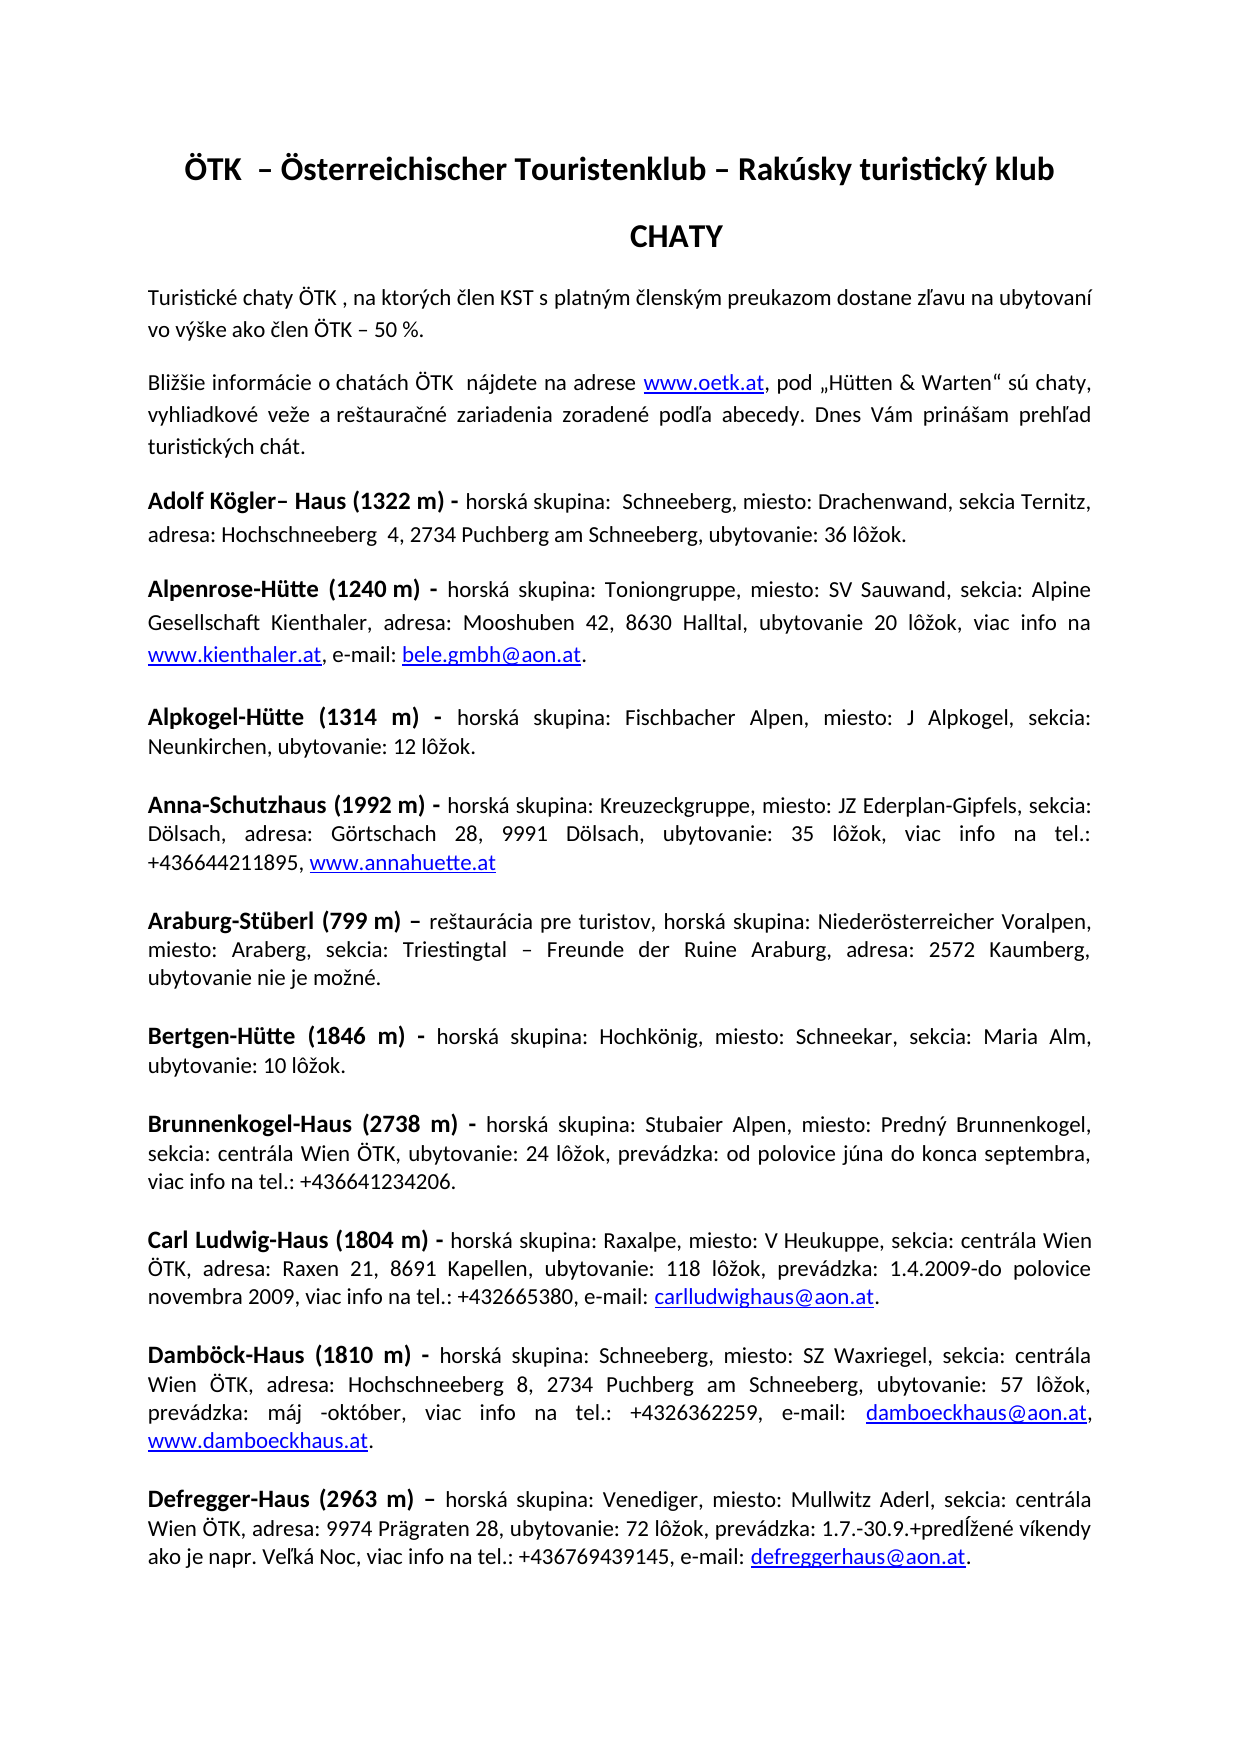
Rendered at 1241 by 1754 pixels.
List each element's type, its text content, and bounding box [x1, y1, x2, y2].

text Adolf Kögler– Haus (1322 m) - horská skupina: Schneeberg, miesto: Drachenwand, sekcia Ternitz, adresa: Hochschneeberg 4, 2734 Puchberg am Schneeberg, ubytovanie: 36 lôžok. [148, 485, 1093, 548]
text ÖTK – Österreichischer Touristenklub – Rakúsky turistický klub [148, 148, 1093, 188]
subtitle Brunnenkogel-Haus (2738 m) - horská skupina: Stubaier Alpen, miesto: Predný Brunnenkogel, sekcia: centrála Wien ÖTK, ubytovanie: 24 lôžok, prevádzka: od polovice júna do konca septembra, viac info na tel.: +436641234206. [148, 1108, 1093, 1195]
subtitle Bertgen-Hütte (1846 m) - horská skupina: Hochkönig, miesto: Schneekar, sekcia: Maria Alm, ubytovanie: 10 lôžok. [148, 1021, 1093, 1079]
subtitle Damböck-Haus (1810 m) - horská skupina: Schneeberg, miesto: SZ Waxriegel, sekcia: centrála Wien ÖTK, adresa: Hochschneeberg 8, 2734 Puchberg am Schneeberg, ubytovanie: 57 lôžok, prevádzka: máj -október, viac info na tel.: +4326362259, e-mail: damboeckhaus@aon.at, www.damboeckhaus.at. [148, 1340, 1093, 1454]
subtitle Carl Ludwig-Haus (1804 m) - horská skupina: Raxalpe, miesto: V Heukuppe, sekcia: centrála Wien ÖTK, adresa: Raxen 21, 8691 Kapellen, ubytovanie: 118 lôžok, prevádzka: 1.4.2009-do polovice novembra 2009, viac info na tel.: +432665380, e-mail: carlludwighaus@aon.at. [148, 1224, 1093, 1311]
text Alpenrose-Hütte (1240 m) - horská skupina: Toniongruppe, miesto: SV Sauwand, sekcia: Alpine Gesellschaft Kienthaler, adresa: Mooshuben 42, 8630 Halltal, ubytovanie 20 lôžok, viac info na www.kienthaler.at, e-mail: bele.gmbh@aon.at. [148, 573, 1093, 668]
subtitle Defregger-Haus (2963 m) – horská skupina: Venediger, miesto: Mullwitz Aderl, sekcia: centrála Wien ÖTK, adresa: 9974 Prägraten 28, ubytovanie: 72 lôžok, prevádzka: 1.7.-30.9.+predĺžené víkendy ako je napr. Veľká Noc, viac info na tel.: +436769439145, e-mail: defreggerhaus@aon.at. [148, 1483, 1093, 1570]
subtitle Araburg-Stüberl (799 m) – reštaurácia pre turistov, horská skupina: Niederösterreicher Voralpen, miesto: Araberg, sekcia: Triestingtal – Freunde der Ruine Araburg, adresa: 2572 Kaumberg, ubytovanie nie je možné. [148, 905, 1093, 991]
list CHATY [260, 215, 1093, 256]
subtitle Anna-Schutzhaus (1992 m) - horská skupina: Kreuzeckgruppe, miesto: JZ Ederplan-Gipfels, sekcia: Dölsach, adresa: Görtschach 28, 9991 Dölsach, ubytovanie: 35 lôžok, viac info na tel.: +436644211895, www.annahuette.at [148, 789, 1093, 876]
subtitle Alpkogel-Hütte (1314 m) - horská skupina: Fischbacher Alpen, miesto: J Alpkogel, sekcia: Neunkirchen, ubytovanie: 12 lôžok. [148, 701, 1093, 760]
text Bližšie informácie o chatách ÖTK nájdete na adrese www.oetk.at, pod „Hütten & Warten“ sú chaty, vyhliadkové veže a reštauračné zariadenia zoradené podľa abecedy. Dnes Vám prinášam prehľad turistických chát. [148, 368, 1093, 460]
text Turistické chaty ÖTK , na ktorých člen KST s platným členským preukazom dostane zľavu na ubytovaní vo výške ako člen ÖTK – 50 %. [148, 283, 1093, 343]
